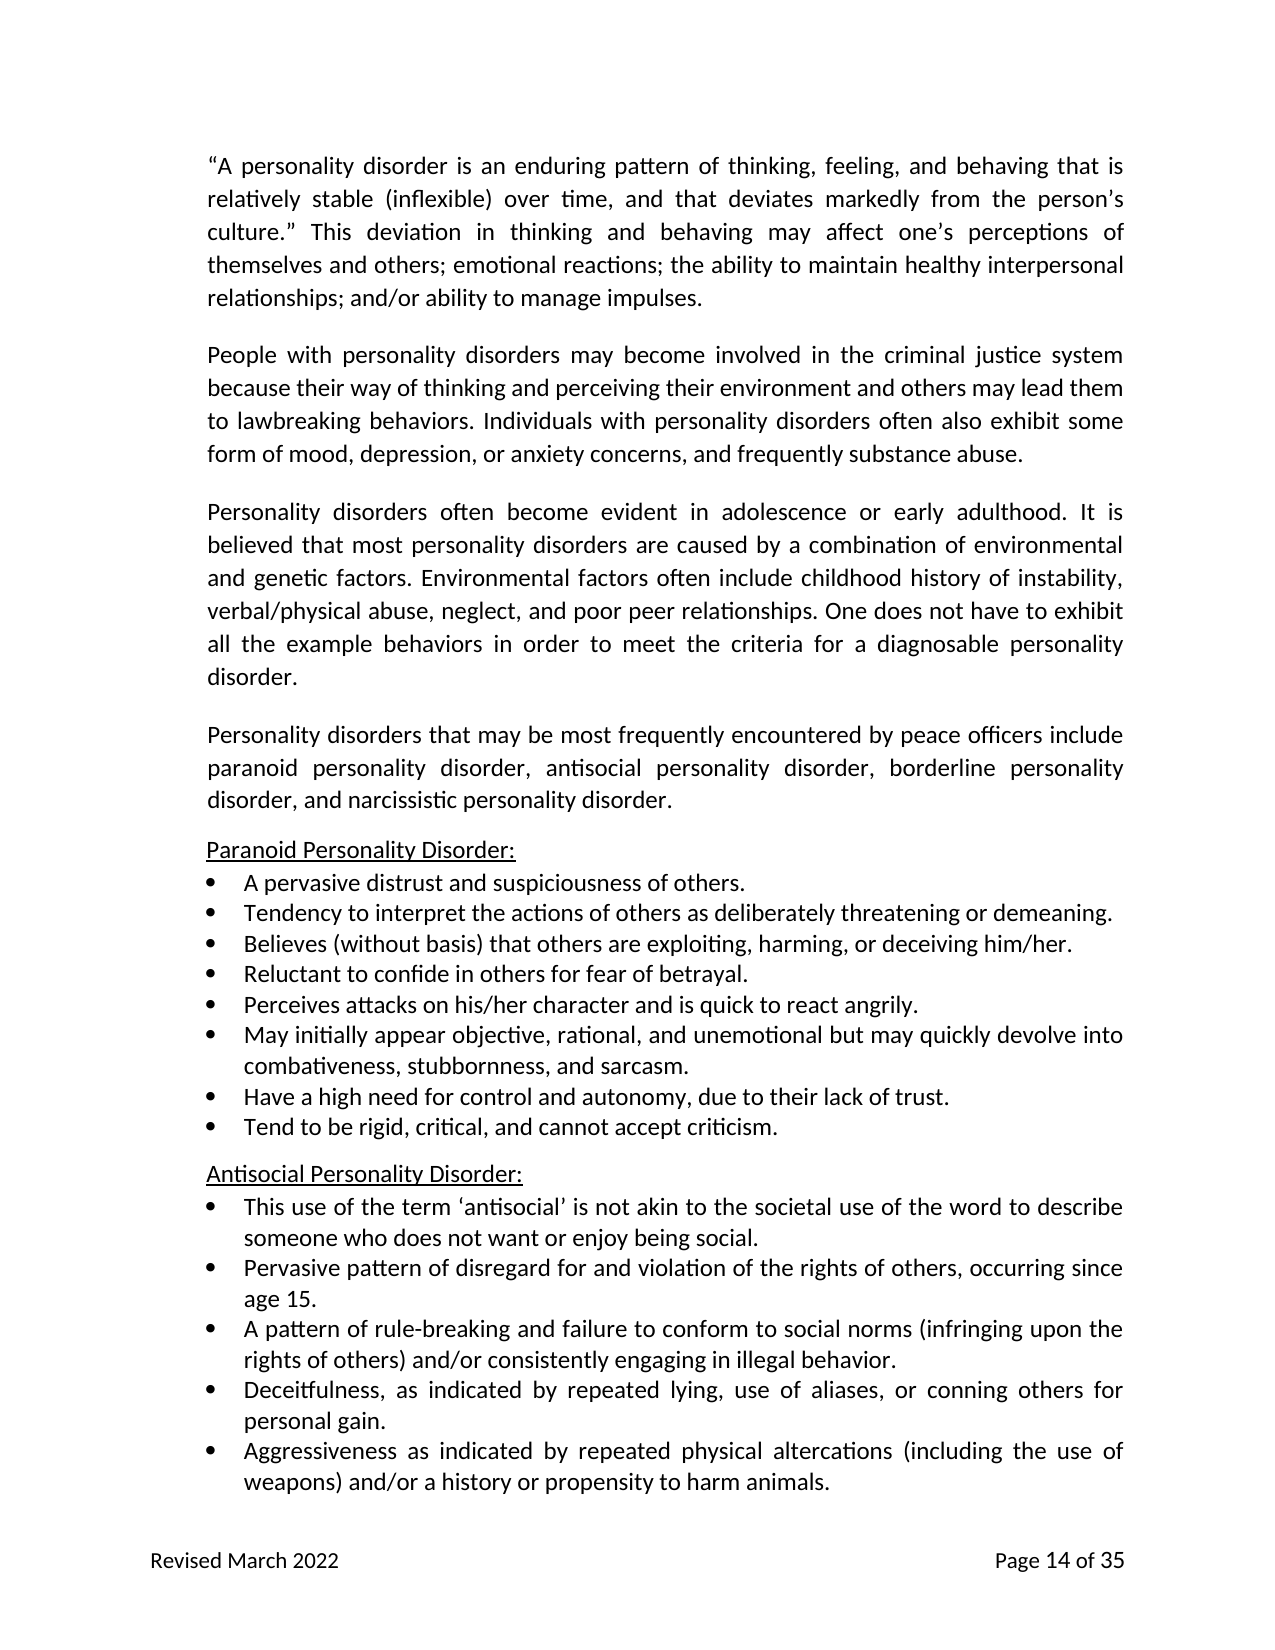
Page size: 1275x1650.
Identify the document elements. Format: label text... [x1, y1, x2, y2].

subtitle “A personality disorder is an enduring pattern of thinking, feeling, and behaving that is relatively stable (inflexible) over time, and that deviates markedly from the person’s culture.” This deviation in thinking and behaving may affect one’s perceptions of themselves and others; emotional reactions; the ability to maintain healthy interpersonal relationships; and/or ability to manage impulses. [207, 150, 1125, 312]
list A pervasive distrust and suspiciousness of others. [206, 867, 1125, 898]
list Aggressiveness as indicated by repeated physical altercations (including the use of weapons) and/or a history or propensity to harm animals. [206, 1436, 1125, 1497]
list Have a high need for control and autonomy, due to their lack of trust. [206, 1081, 1125, 1111]
list Reluctant to confide in others for fear of betrayal. [206, 959, 1125, 989]
subtitle People with personality disorders may become involved in the criminal justice system because their way of thinking and perceiving their environment and others may lead them to lawbreaking behaviors. Individuals with personality disorders often also exhibit some form of mood, depression, or anxiety concerns, and frequently substance abuse. [207, 339, 1125, 469]
list Perceives attacks on his/her character and is quick to react angrily. [206, 989, 1125, 1020]
list This use of the term ‘antisocial’ is not akin to the societal use of the word to describe someone who does not want or enjoy being social. [206, 1191, 1125, 1252]
text Paranoid Personality Disorder: [206, 834, 1125, 865]
list Tendency to interpret the actions of others as deliberately threatening or demeaning. [206, 898, 1125, 928]
list Pervasive pattern of disregard for and violation of the rights of others, occurring since age 15. [206, 1252, 1125, 1313]
list Believes (without basis) that others are exploiting, harming, or deceiving him/her. [206, 928, 1125, 959]
list Tend to be rigid, critical, and cannot accept criticism. [206, 1111, 1125, 1142]
list May initially appear objective, rational, and unemotional but may quickly devolve into combativeness, stubbornness, and sarcasm. [206, 1020, 1125, 1081]
subtitle Personality disorders that may be most frequently encountered by peace officers include paranoid personality disorder, antisocial personality disorder, borderline personality disorder, and narcissistic personality disorder. [207, 719, 1125, 815]
list A pattern of rule-breaking and failure to conform to social norms (infringing upon the rights of others) and/or consistently engaging in illegal behavior. [206, 1313, 1125, 1374]
list Deceitfulness, as indicated by repeated lying, use of aliases, or conning others for personal gain. [206, 1374, 1125, 1436]
subtitle Personality disorders often become evident in adolescence or early adulthood. It is believed that most personality disorders are caused by a combination of environmental and genetic factors. Environmental factors often include childhood history of instability, verbal/physical abuse, neglect, and poor peer relationships. One does not have to exhibit all the example behaviors in order to meet the criteria for a diagnosable personality disorder. [207, 496, 1125, 691]
text Antisocial Personality Disorder: [206, 1158, 1125, 1189]
